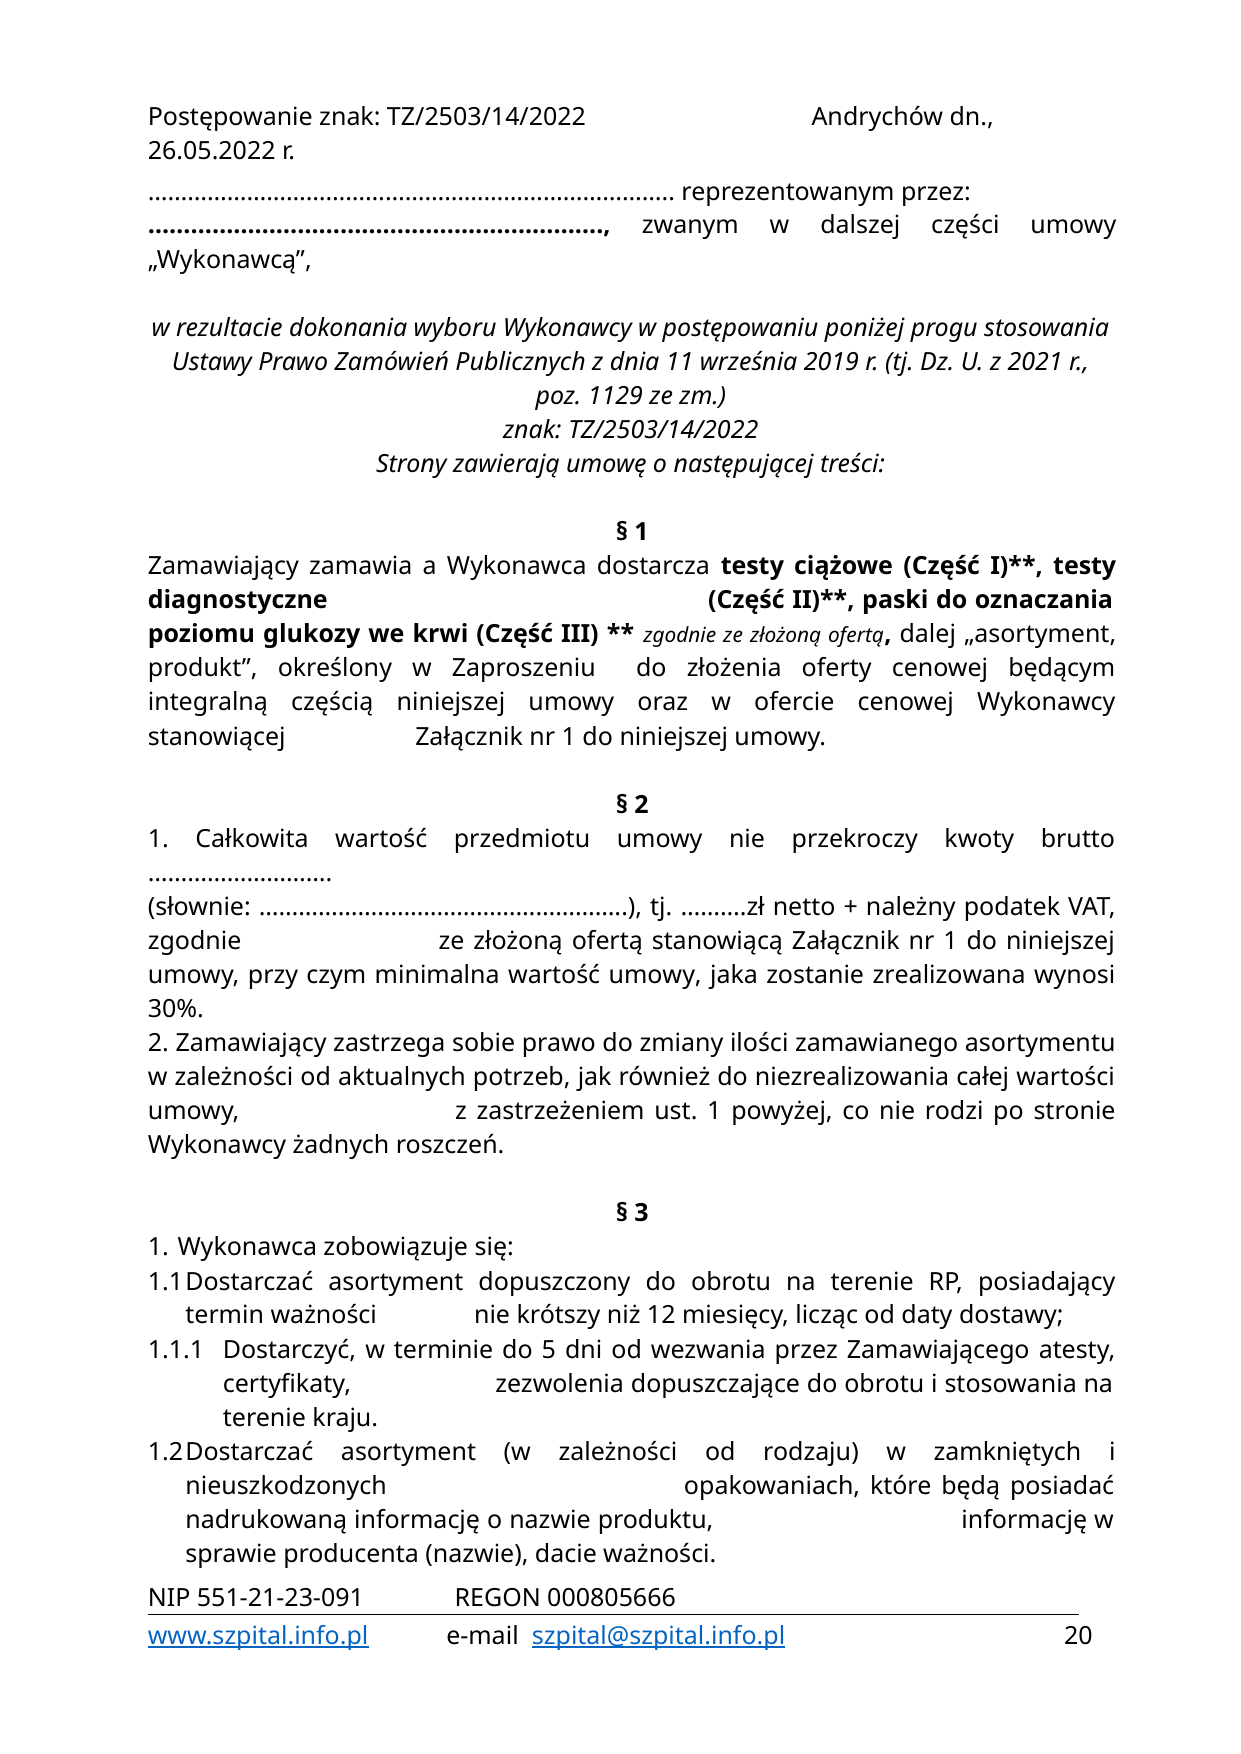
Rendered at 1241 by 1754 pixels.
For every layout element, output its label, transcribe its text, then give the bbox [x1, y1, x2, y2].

text 1. Całkowita wartość przedmiotu umowy nie przekroczy kwoty brutto ………………………. (słownie: ………………………………………………..), tj. ……….zł netto + należny podatek VAT, zgodnie ze złożoną ofertą stanowiącą Załącznik nr 1 do niniejszej umowy, przy czym minimalna wartość umowy, jaka zostanie zrealizowana wynosi 30%. [148, 820, 1116, 1025]
text 2. Zamawiający zastrzega sobie prawo do zmiany ilości zamawianego asortymentu w zależności od aktualnych potrzeb, jak również do niezrealizowania całej wartości umowy, z zastrzeżeniem ust. 1 powyżej, co nie rodzi po stronie Wykonawcy żadnych roszczeń. [148, 1025, 1116, 1161]
text ………………………………………………………., zwanym w dalszej części umowy „Wykonawcą”, [148, 207, 1116, 275]
text § 2 [148, 786, 1116, 820]
list Dostarczać asortyment dopuszczony do obrotu na terenie RP, posiadający termin ważności nie krótszy niż 12 miesięcy, licząc od daty dostawy; [148, 1263, 1116, 1331]
text § 3 [148, 1195, 1116, 1229]
text Strony zawierają umowę o następującej treści: [148, 446, 1116, 480]
list Dostarczać asortyment (w zależności od rodzaju) w zamkniętych i nieuszkodzonych opakowaniach, które będą posiadać nadrukowaną informację o nazwie produktu, informację w sprawie producenta (nazwie), dacie ważności. [148, 1433, 1116, 1570]
text Zamawiający zamawia a Wykonawca dostarcza testy ciążowe (Część I)**, testy diagnostyczne (Część II)**, paski do oznaczania poziomu glukozy we krwi (Część III) ** zgodnie ze złożoną ofertą, dalej „asortyment, produkt”, określony w Zaproszeniu do złożenia oferty cenowej będącym integralną częścią niniejszej umowy oraz w ofercie cenowej Wykonawcy stanowiącej Załącznik nr 1 do niniejszej umowy. [148, 548, 1116, 752]
text § 1 [148, 514, 1116, 548]
list Dostarczyć, w terminie do 5 dni od wezwania przez Zamawiającego atesty, certyfikaty, zezwolenia dopuszczające do obrotu i stosowania na terenie kraju. [148, 1331, 1116, 1433]
text w rezultacie dokonania wyboru Wykonawcy w postępowaniu poniżej progu stosowania Ustawy Prawo Zamówień Publicznych z dnia 11 września 2019 r. (tj. Dz. U. z 2021 r., poz. 1129 ze zm.) znak: TZ/2503/14/2022 [148, 309, 1116, 446]
list Wykonawca zobowiązuje się: [148, 1229, 1116, 1263]
text …………………………………………………………………….. reprezentowanym przez: [148, 173, 1116, 207]
